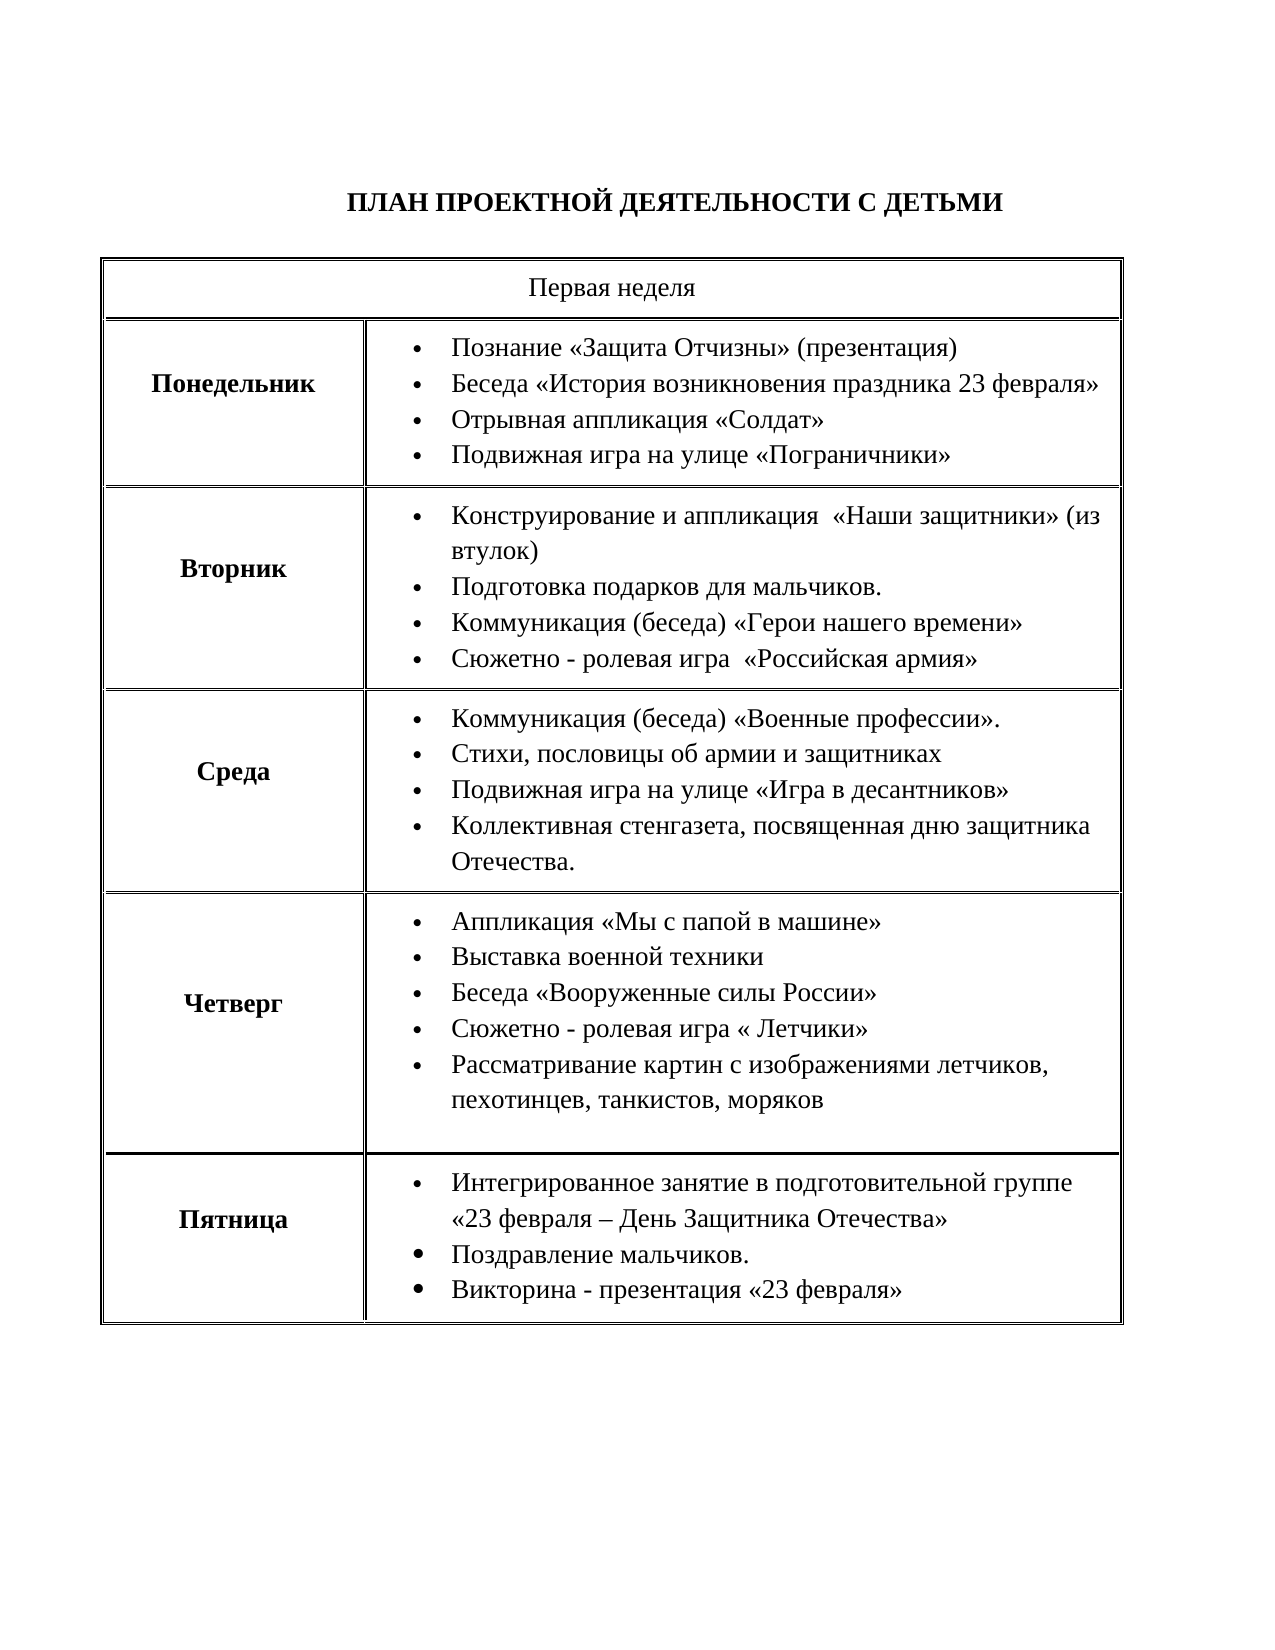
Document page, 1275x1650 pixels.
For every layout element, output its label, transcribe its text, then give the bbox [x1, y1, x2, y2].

table_cell Понедельник [104, 317, 363, 484]
table_cell Среда [102, 688, 365, 891]
table_cell Вторник [104, 485, 363, 688]
table_cell Конструирование и аппликация «Наши защитники» (из втулок) Подготовка подарков для мальчиков. Коммуникация (беседа) «Герои нашего времени» Сюжетно - ролевая игра «Российская армия» [367, 485, 1121, 688]
table_header Первая неделя [104, 261, 1120, 317]
table_cell Аппликация «Мы с папой в машине» Выставка военной техники Беседа «Вооруженные силы России» Сюжетно - ролевая игра « Летчики» Рассматривание картин с изображениями летчиков, пехотинцев, танкистов, моряков [365, 891, 1122, 1152]
table_cell Интегрированное занятие в подготовительной группе «23 февраля – День Защитника Отечества» Поздравление мальчиков. Викторина - презентация «23 февраля» [365, 1152, 1120, 1322]
table_cell Четверг [102, 891, 365, 1152]
table_cell Пятница [104, 1152, 365, 1322]
table_cell Познание «Защита Отчизны» (презентация) Беседа «История возникновения праздника 23 февраля» Отрывная аппликация «Солдат» Подвижная игра на улице «Пограничники» [367, 317, 1121, 484]
text ПЛАН ПРОЕКТНОЙ ДЕЯТЕЛЬНОСТИ С ДЕТЬМИ [187, 186, 1162, 217]
table_cell Коммуникация (беседа) «Военные профессии». Стихи, пословицы об армии и защитниках Подвижная игра на улице «Игра в десантников» Коллективная стенгазета, посвященная дню защитника Отечества. [365, 688, 1122, 891]
